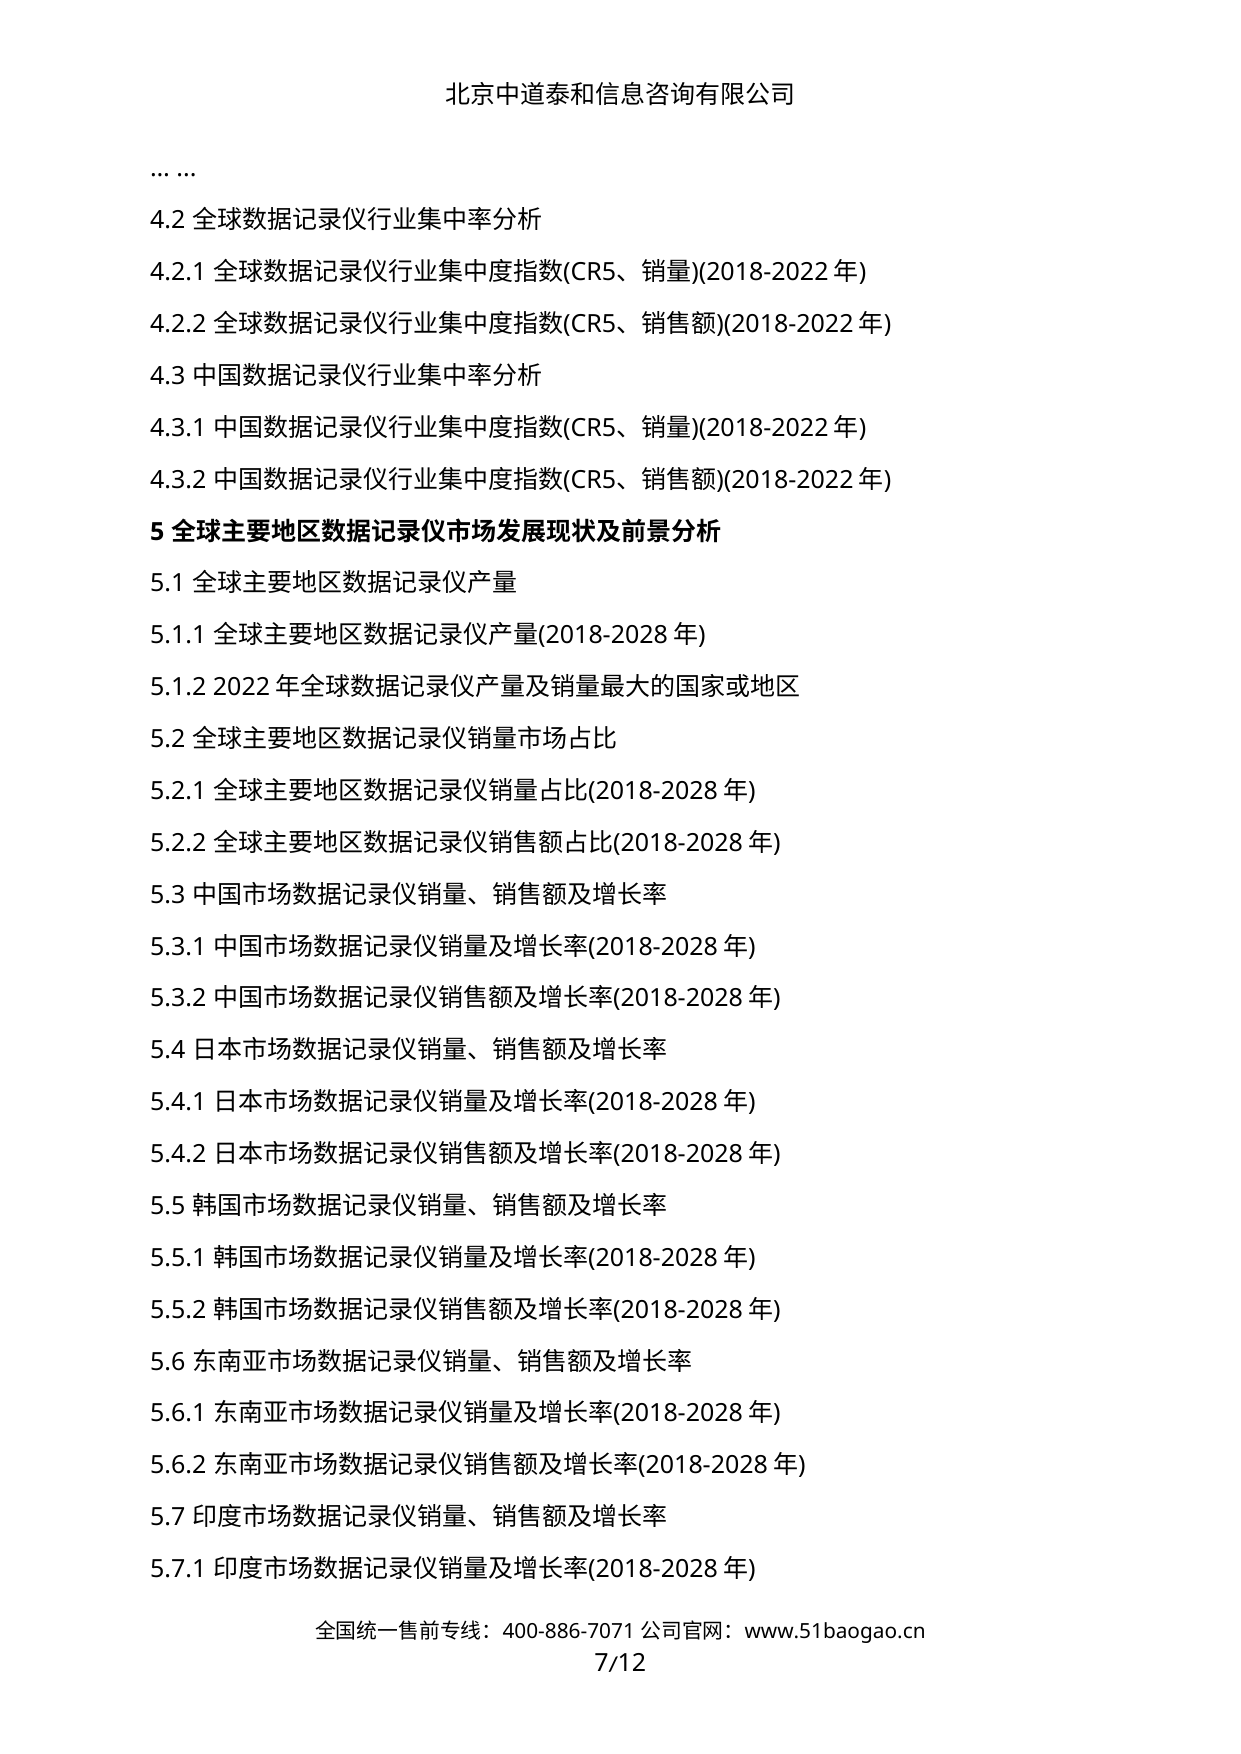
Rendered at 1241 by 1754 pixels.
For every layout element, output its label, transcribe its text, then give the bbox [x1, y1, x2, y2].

text 4.2 全球数据记录仪行业集中率分析 [150, 200, 1090, 236]
text 4.3 中国数据记录仪行业集中率分析 [150, 355, 1090, 392]
text 5.4 日本市场数据记录仪销量、销售额及增长率 [150, 1030, 1090, 1066]
text 5.5.2 韩国市场数据记录仪销售额及增长率(2018-2028年) [150, 1289, 1090, 1325]
text 5.7 印度市场数据记录仪销量、销售额及增长率 [150, 1497, 1090, 1533]
text 5.6 东南亚市场数据记录仪销量、销售额及增长率 [150, 1341, 1090, 1377]
text 5.3.1 中国市场数据记录仪销量及增长率(2018-2028年) [150, 926, 1090, 962]
text 4.2.2 全球数据记录仪行业集中度指数(CR5、销售额)(2018-2022年) [150, 303, 1090, 340]
text 5.3 中国市场数据记录仪销量、销售额及增长率 [150, 874, 1090, 910]
text 4.3.2 中国数据记录仪行业集中度指数(CR5、销售额)(2018-2022年) [150, 459, 1090, 495]
text 4.3.1 中国数据记录仪行业集中度指数(CR5、销量)(2018-2022年) [150, 407, 1090, 443]
text 5.2.2 全球主要地区数据记录仪销售额占比(2018-2028年) [150, 822, 1090, 858]
text 5.1 全球主要地区数据记录仪产量 [150, 563, 1090, 599]
text 5.4.2 日本市场数据记录仪销售额及增长率(2018-2028年) [150, 1133, 1090, 1170]
text 5.6.2 东南亚市场数据记录仪销售额及增长率(2018-2028年) [150, 1445, 1090, 1481]
text 5 全球主要地区数据记录仪市场发展现状及前景分析 [150, 511, 1090, 547]
text 5.2 全球主要地区数据记录仪销量市场占比 [150, 718, 1090, 755]
text 5.5 韩国市场数据记录仪销量、销售额及增长率 [150, 1185, 1090, 1222]
text 5.4.1 日本市场数据记录仪销量及增长率(2018-2028年) [150, 1082, 1090, 1118]
text 5.5.1 韩国市场数据记录仪销量及增长率(2018-2028年) [150, 1237, 1090, 1273]
text 5.1.2 2022年全球数据记录仪产量及销量最大的国家或地区 [150, 667, 1090, 703]
text 5.6.1 东南亚市场数据记录仪销量及增长率(2018-2028年) [150, 1393, 1090, 1429]
text 5.2.1 全球主要地区数据记录仪销量占比(2018-2028年) [150, 770, 1090, 807]
text 5.7.1 印度市场数据记录仪销量及增长率(2018-2028年) [150, 1548, 1090, 1585]
text 5.1.1 全球主要地区数据记录仪产量(2018-2028年) [150, 615, 1090, 651]
text … ... [150, 150, 1090, 184]
text 4.2.1 全球数据记录仪行业集中度指数(CR5、销量)(2018-2022年) [150, 252, 1090, 288]
text 5.3.2 中国市场数据记录仪销售额及增长率(2018-2028年) [150, 978, 1090, 1014]
